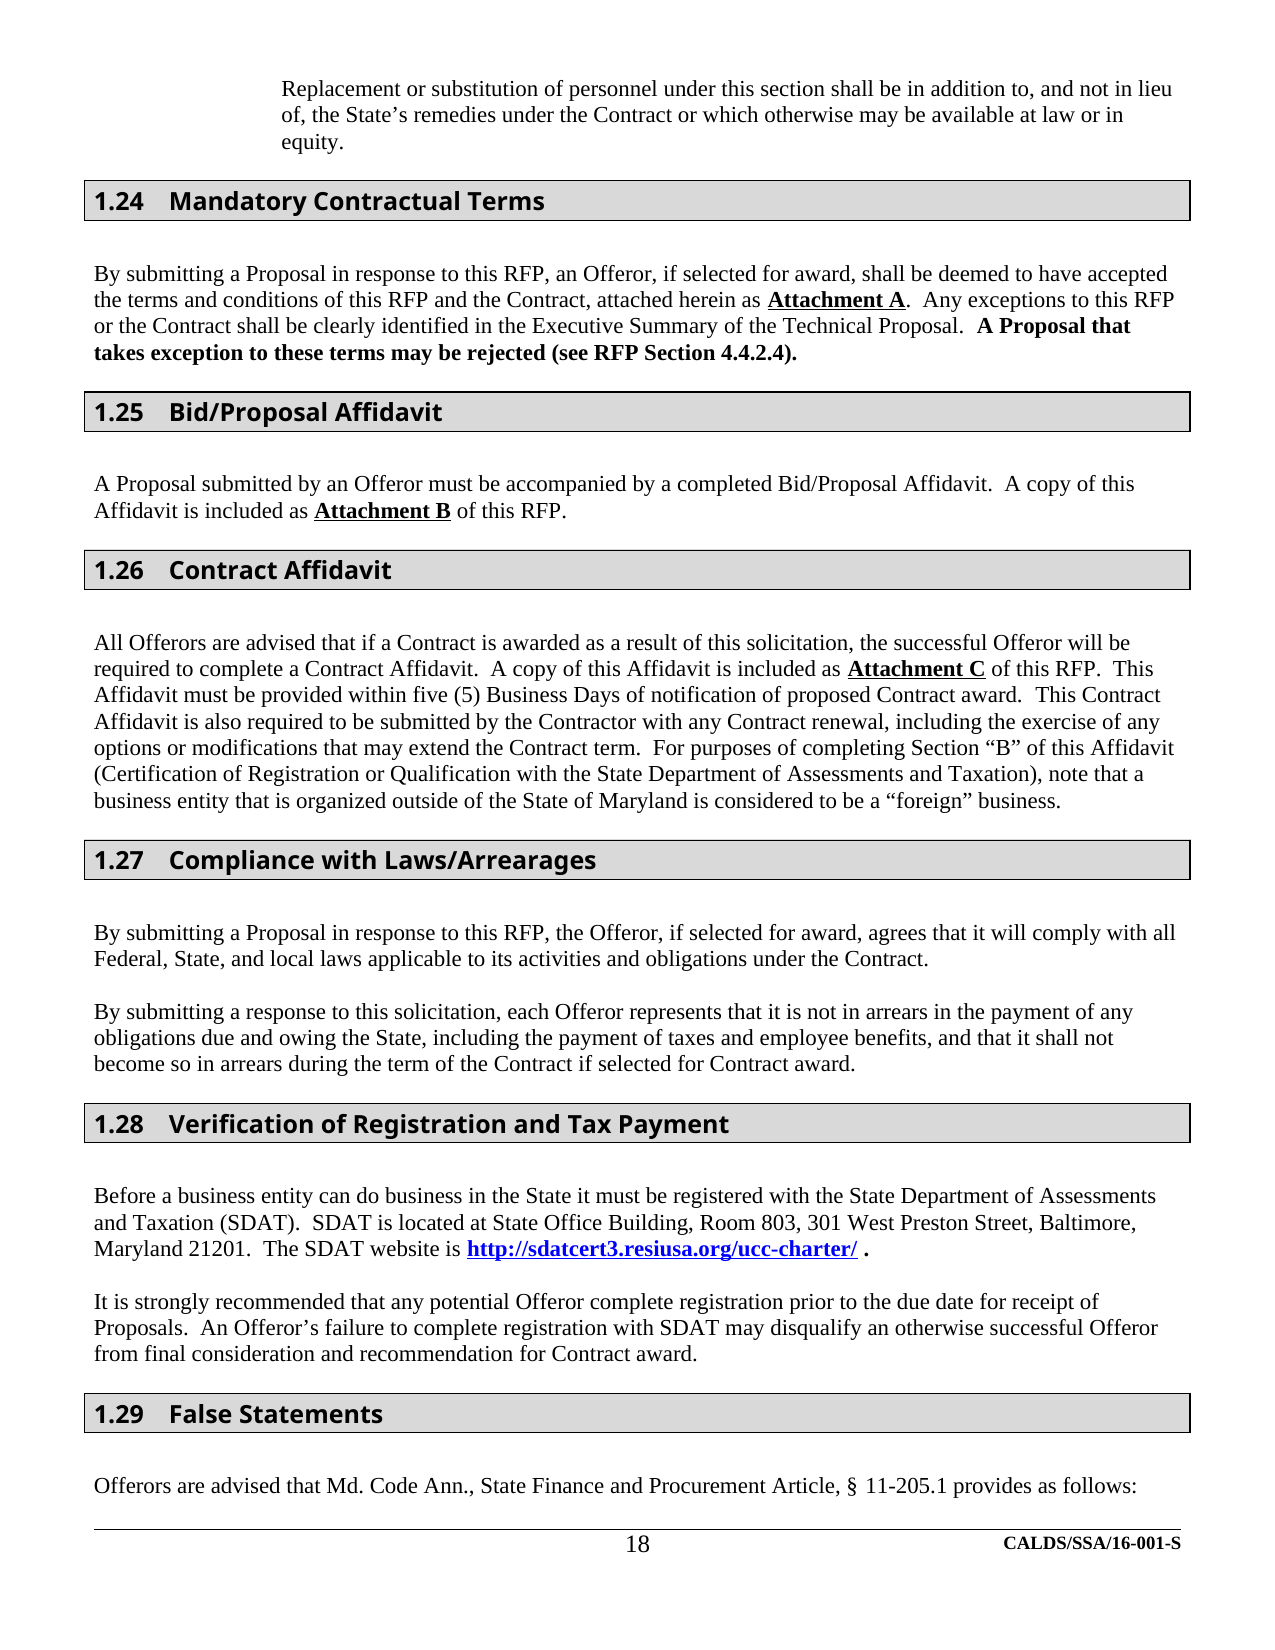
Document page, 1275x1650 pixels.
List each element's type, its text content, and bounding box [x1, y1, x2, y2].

text A Proposal submitted by an Offeror must be accompanied by a completed Bid/Proposal Affidavit. A copy of this Affidavit is included as Attachment B of this RFP. [94, 471, 1181, 523]
subtitle 1.27 Compliance with Laws/Arrearages [85, 841, 1189, 879]
subtitle 1.25 Bid/Proposal Affidavit [85, 393, 1189, 431]
text Replacement or substitution of personnel under this section shall be in addition to, and not in lieu of, the State’s remedies under the Contract or which otherwise may be available at law or in equity. [281, 75, 1181, 154]
text It is strongly recommended that any potential Offeror complete registration prior to the due date for receipt of Proposals. An Offeror’s failure to complete registration with SDAT may disqualify an otherwise successful Offeror from final consideration and recommendation for Contract award. [94, 1288, 1181, 1367]
text By submitting a Proposal in response to this RFP, the Offeror, if selected for award, agrees that it will comply with all Federal, State, and local laws applicable to its activities and obligations under the Contract. [94, 919, 1181, 971]
text Before a business entity can do business in the State it must be registered with the State Department of Assessments and Taxation (SDAT). SDAT is located at State Office Building, Room 803, 301 West Preston Street, Baltimore, Maryland 21201. The SDAT website is http://sdatcert3.resiusa.org/ucc-charter/ . [94, 1182, 1181, 1261]
text By submitting a response to this solicitation, each Offeror represents that it is not in arrears in the payment of any obligations due and owing the State, including the payment of taxes and employee benefits, and that it shall not become so in arrears during the term of the Contract if selected for Contract award. [94, 998, 1181, 1077]
text Offerors are advised that Md. Code Ann., State Finance and Procurement Article, § 11-205.1 provides as follows: [94, 1472, 1181, 1499]
subtitle 1.29 False Statements [85, 1394, 1189, 1432]
subtitle 1.28 Verification of Registration and Tax Payment [85, 1104, 1189, 1142]
subtitle 1.24 Mandatory Contractual Terms [85, 181, 1189, 220]
text By submitting a Proposal in response to this RFP, an Offeror, if selected for award, shall be deemed to have accepted the terms and conditions of this RFP and the Contract, attached herein as Attachment A. Any exceptions to this RFP or the Contract shall be clearly identified in the Executive Summary of the Technical Proposal. A Proposal that takes exception to these terms may be rejected (see RFP Section 4.4.2.4). [94, 259, 1181, 365]
text All Offerors are advised that if a Contract is awarded as a result of this solicitation, the successful Offeror will be required to complete a Contract Affidavit. A copy of this Affidavit is included as Attachment C of this RFP. This Affidavit must be provided within five (5) Business Days of notification of proposed Contract award. This Contract Affidavit is also required to be submitted by the Contractor with any Contract renewal, including the exercise of any options or modifications that may extend the Contract term. For purposes of completing Section “B” of this Affidavit (Certification of Registration or Qualification with the State Department of Assessments and Taxation), note that a business entity that is organized outside of the State of Maryland is considered to be a “foreign” business. [94, 629, 1181, 813]
subtitle 1.26 Contract Affidavit [85, 551, 1189, 589]
